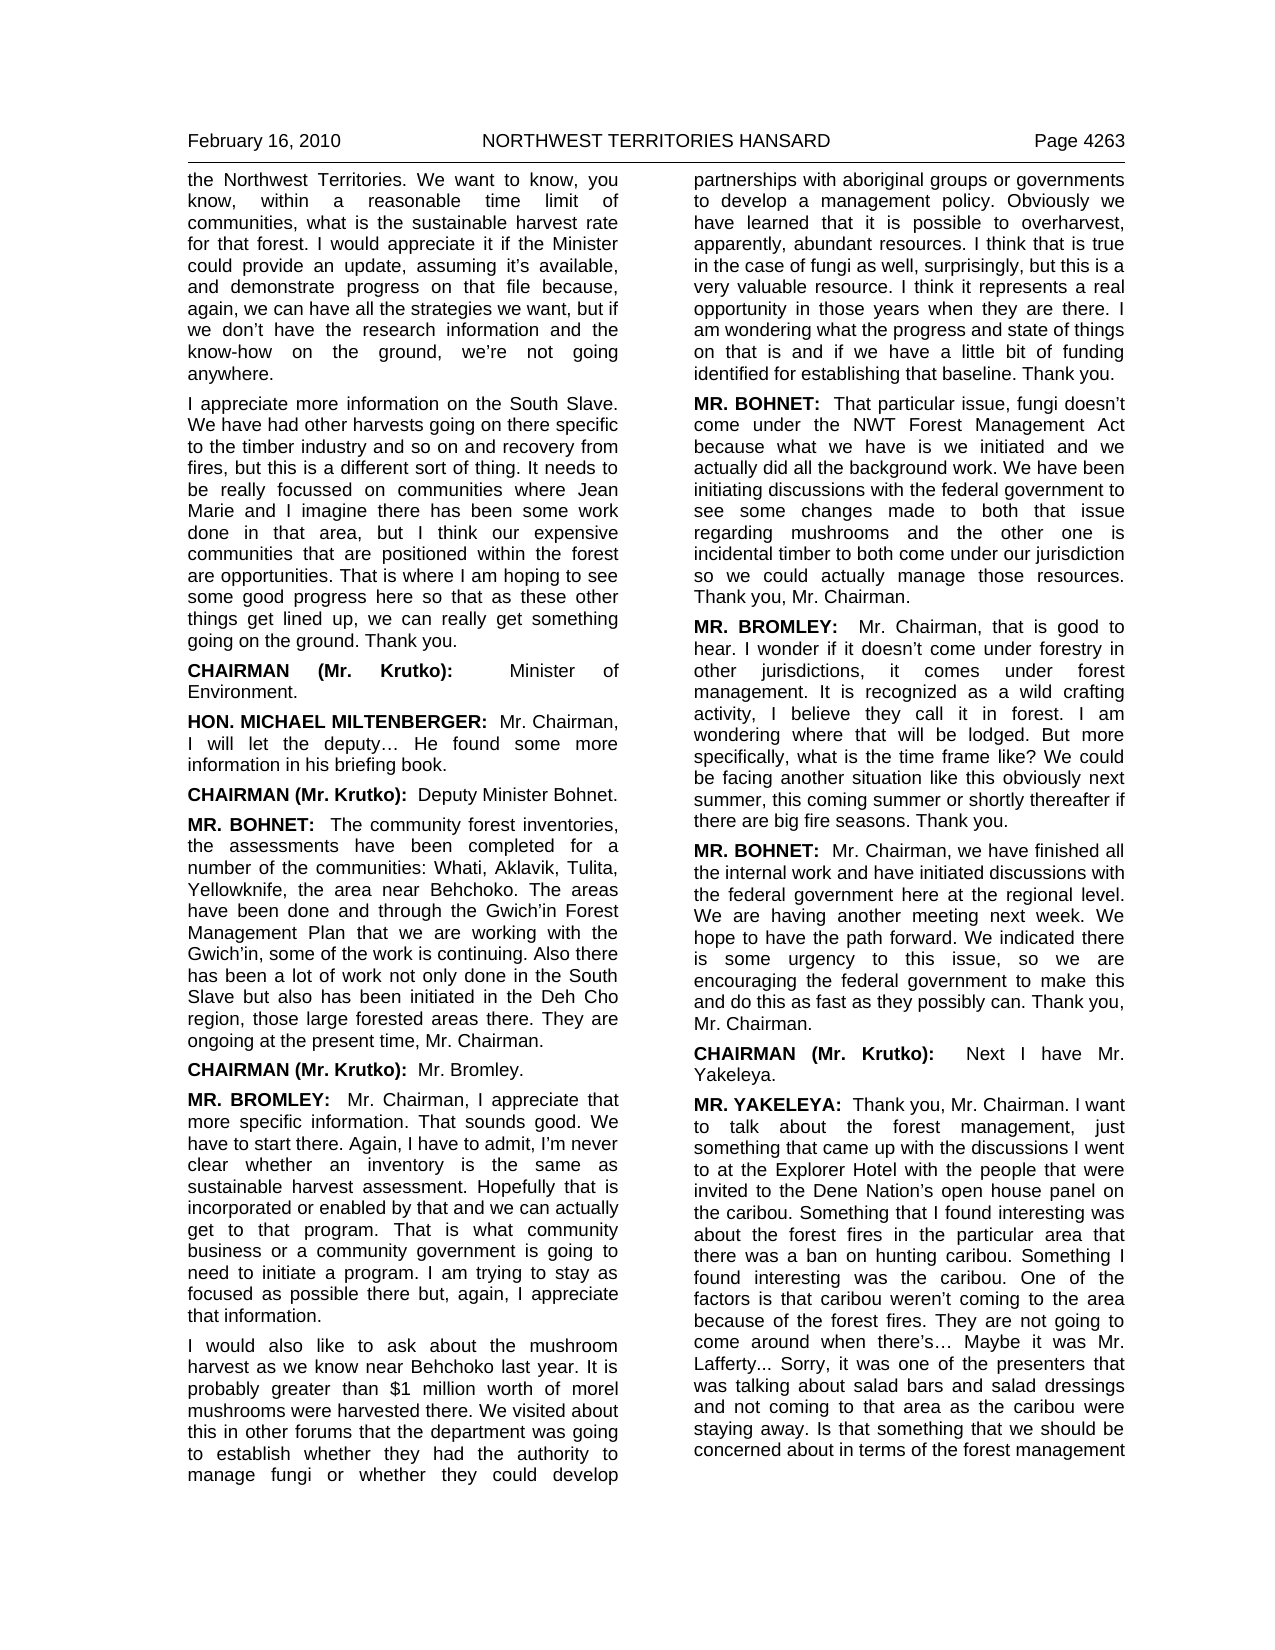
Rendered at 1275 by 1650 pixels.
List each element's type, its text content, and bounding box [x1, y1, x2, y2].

text I would also like to ask about the mushroom harvest as we know near Behchoko last year. It is probably greater than $1 million worth of morel mushrooms were harvested there. We visited about this in other forums that the department was going to establish whether they had the authority to manage fungi or whether they could develop partnerships with aboriginal groups or governments to develop a management policy. Obviously we have learned that it is possible to overharvest, apparently, abundant resources. I think that is true in the case of fungi as well, surprisingly, but this is a very valuable resource. I think it represents a real opportunity in those years when they are there. I am wondering what the progress and state of things on that is and we have a little bit of funding identied for establishing that baseline. Thank you. [694, 168, 1125, 384]
text CHAIRMAN (Mr. Krutko): Deputy Minister Bohnet. [187, 784, 619, 805]
text CHAIRMAN (Mr. Krutko): Mr. Bromley. [187, 1059, 619, 1081]
text I appreciate more information on the South Slave. We have had other harvests going on there specic to the timber industry and so on and recovery from fires, but this is a dferent sort of thing. It needs to be really focussed on communities where Jean Marie and I imagine there has been some work done in that area, but I think our expensive communities that are positioned within the forest are opportunities. That is where I am hoping to see some good progress here so that as these other things get lined up, we can really get something going on the ground. Thank you. [187, 392, 619, 651]
text MR. BROMLEY: Mr. Chairman, that is good to hear. I wonder it doesn’t come under forestry in other jurisdictions, it comes under forest management. It is recognized as a wild crafting activity, I believe they call it in forest. I am wondering where that will be lodged. But more specically, what is the time frame like? We could be facing another situation like this obviously next summer, this coming summer or shortly thereafter there are big fire seasons. Thank you. [694, 616, 1125, 832]
text MR. BROMLEY: Mr. Chairman, I appreciate that more specic information. That sounds good. We have to start there. Again, I have to admit, I’m never clear whether an inventory is the same as sustainable harvest assessment. Hopefully that is incorporated or enabled by that and we can actually get to that program. That is what community business or a community government is going to need to initiate a program. I am trying to stay as focused as possible there but, again, I appreciate that information. [187, 1089, 619, 1326]
text MR. BOHNET: The community forest inventories, the assessments have been completed for a number of the communities: Whati, Aklavik, Tulita, Yellowkne, the area near Behchoko. The areas have been done and through the Gwich’in Forest Management Plan that we are working with the Gwich’in, some of the work is continuing. Also there has been a lot of work not only done in the South Slave but also has been initiated in the Deh Cho region, those large forested areas there. They are ongoing at the present time, Mr. Chairman. [187, 814, 619, 1051]
text CHAIRMAN (Mr. Krutko): Minister of Environment. [187, 659, 619, 702]
text CHAIRMAN (Mr. Krutko): Next I have Mr. Yakeleya. [694, 1043, 1125, 1086]
text HON. MICHAEL MILTENBERGER: Mr. Chairman, I will let the deputy… He found some more information in his briefing book. [187, 711, 619, 776]
text MR. BOHNET: Mr. Chairman, we have finished all the internal work and have initiated discussions with the federal government here at the regional level. We are having another meeting next week. We hope to have the path forward. We indicated there is some urgency to this issue, so we are encouraging the federal government to make this and do this as fast as they possibly can. Thank you, Mr. Chairman. [694, 840, 1125, 1034]
text MR. BOHNET: That particular issue, fungi doesn’t come under the NWT Forest Management Act because what we have is we initiated and we actually did all the background work. We have been initiating discussions with the federal government to see some changes made to both that issue regarding mushrooms and the other one is incidental timber to both come under our jurisdiction so we could actually manage those resources. Thank you, Mr. Chairman. [694, 392, 1125, 608]
text I would also like to ask about the mushroom harvest as we know near Behchoko last year. It is probably greater than $1 million worth of morel mushrooms were harvested there. We visited about this in other forums that the department was going to establish whether they had the authority to manage fungi or whether they could develop partnerships with aboriginal groups or governments to develop a management policy. Obviously we have learned that it is possible to overharvest, apparently, abundant resources. I think that is true in the case of fungi as well, surprisingly, but this is a very valuable resource. I think it represents a real opportunity in those years when they are there. I am wondering what the progress and state of things on that is and we have a little bit of funding identied for establishing that baseline. Thank you. [187, 1335, 619, 1486]
